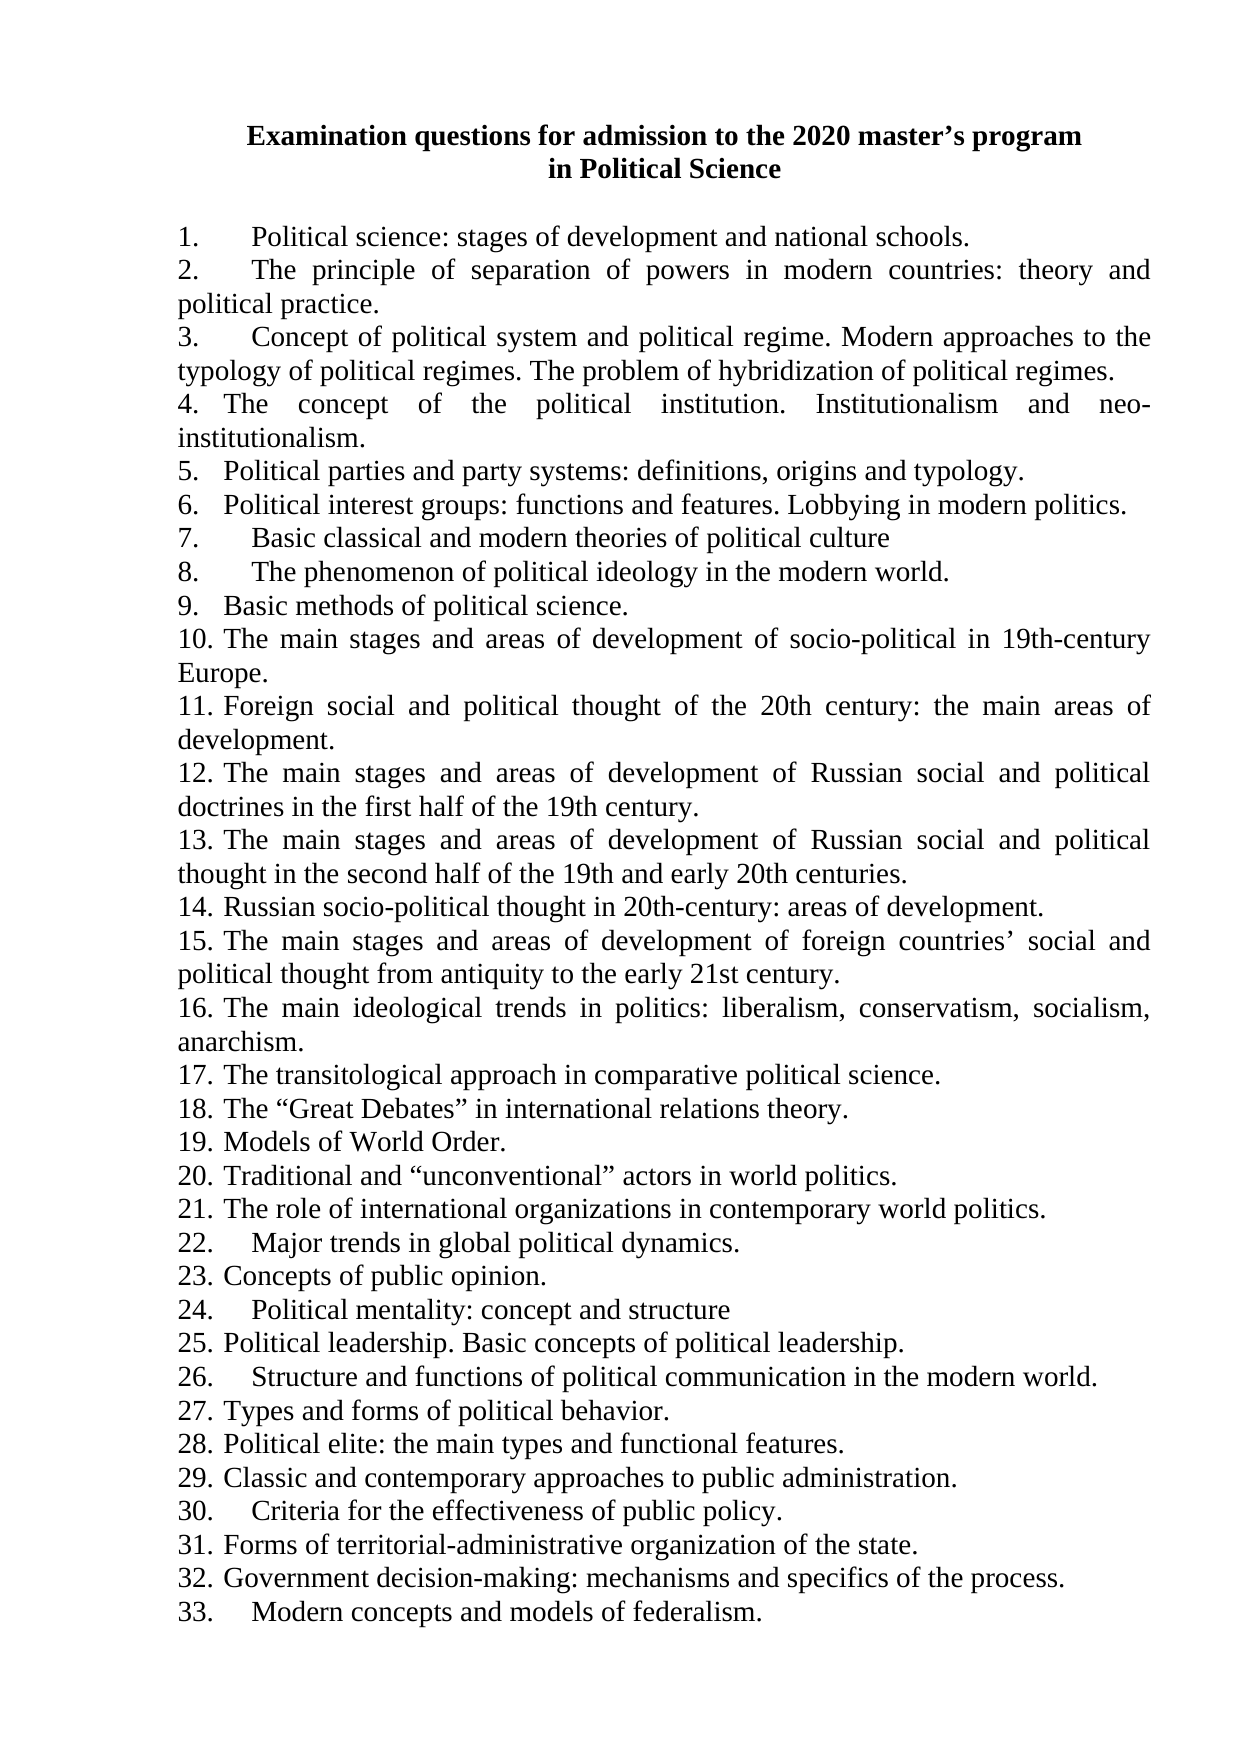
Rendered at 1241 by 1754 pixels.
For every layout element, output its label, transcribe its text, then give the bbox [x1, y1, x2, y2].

list Forms of territorial-administrative organization of the state. [177, 1527, 1152, 1560]
list Traditional and “unconventional” actors in world politics. [177, 1158, 1152, 1191]
list The main ideological trends in politics: liberalism, conservatism, socialism, anarchism. [177, 990, 1152, 1057]
list Types and forms of political behavior. [177, 1393, 1152, 1426]
list The main stages and areas of development of Russian social and political doctrines in the first half of the 19th century. [177, 755, 1152, 822]
list Modern concepts and models of federalism. [177, 1594, 1152, 1627]
list The main stages and areas of development of Russian social and political thought in the second half of the 19th and early 20th centuries. [177, 822, 1152, 889]
list The principle of separation of powers in modern countries: theory and political practice. [177, 252, 1152, 319]
list The concept of the political institution. Institutionalism and neo-institutionalism. [177, 386, 1152, 453]
list Basic methods of political science. [177, 588, 1152, 621]
list Classic and contemporary approaches to public administration. [177, 1460, 1152, 1493]
list Government decision-making: mechanisms and specifics of the process. [177, 1560, 1152, 1594]
list Structure and functions of political communication in the modern world. [177, 1359, 1152, 1393]
list Russian socio-political thought in 20th-century: areas of development. [177, 889, 1152, 923]
list The “Great Debates” in international relations theory. [177, 1091, 1152, 1124]
list Political science: stages of development and national schools. [177, 219, 1152, 252]
list The main stages and areas of development of foreign countries’ social and political thought from antiquity to the early 21st century. [177, 923, 1152, 990]
list The transitological approach in comparative political science. [177, 1057, 1152, 1091]
list The role of international organizations in contemporary world politics. [177, 1191, 1152, 1225]
list Political mentality: concept and structure [177, 1292, 1152, 1326]
list The main stages and areas of development of socio-political in 19th-century Europe. [177, 621, 1152, 688]
list The phenomenon of political ideology in the modern world. [177, 554, 1152, 588]
list Concepts of public opinion. [177, 1258, 1152, 1292]
list Major trends in global political dynamics. [177, 1225, 1152, 1258]
list Political interest groups: functions and features. Lobbying in modern politics. [177, 487, 1152, 521]
list Basic classical and modern theories of political culture [177, 521, 1152, 554]
list Foreign social and political thought of the 20th century: the main areas of development. [177, 688, 1152, 755]
list Political leadership. Basic concepts of political leadership. [177, 1326, 1152, 1359]
list Political elite: the main types and functional features. [177, 1426, 1152, 1460]
list Political parties and party systems: definitions, origins and typology. [177, 453, 1152, 487]
text Examination questions for admission to the 2020 master’s program [177, 118, 1152, 152]
list Models of World Order. [177, 1124, 1152, 1158]
text in Political Science [177, 152, 1152, 185]
list Criteria for the effectiveness of public policy. [177, 1493, 1152, 1527]
list Concept of political system and political regime. Modern approaches to the typology of political regimes. The problem of hybridization of political regimes. [177, 319, 1152, 386]
